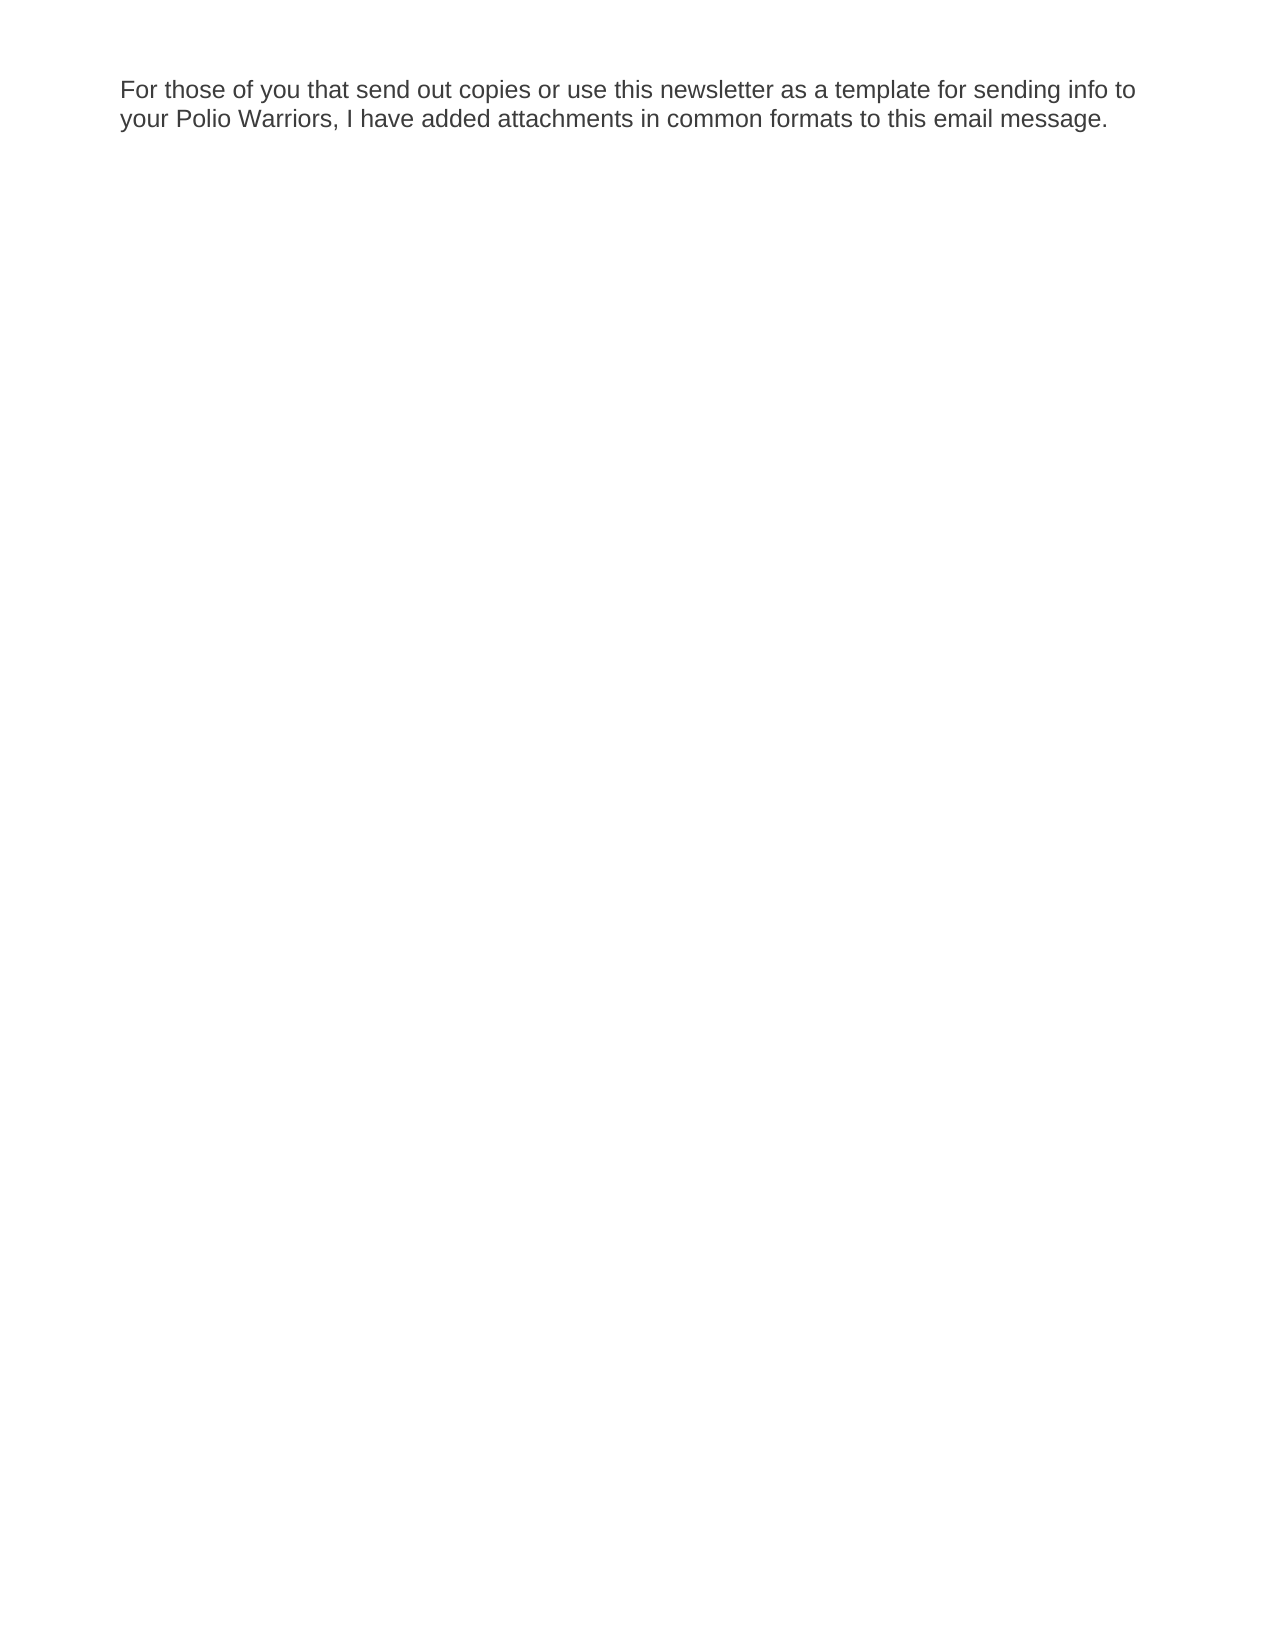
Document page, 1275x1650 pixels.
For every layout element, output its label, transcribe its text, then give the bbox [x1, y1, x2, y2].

text For those of you that send out copies or use this newsletter as a template for sending info to your Polio Warriors, I have added attachments in common formats to this email message. [120, 75, 1155, 132]
